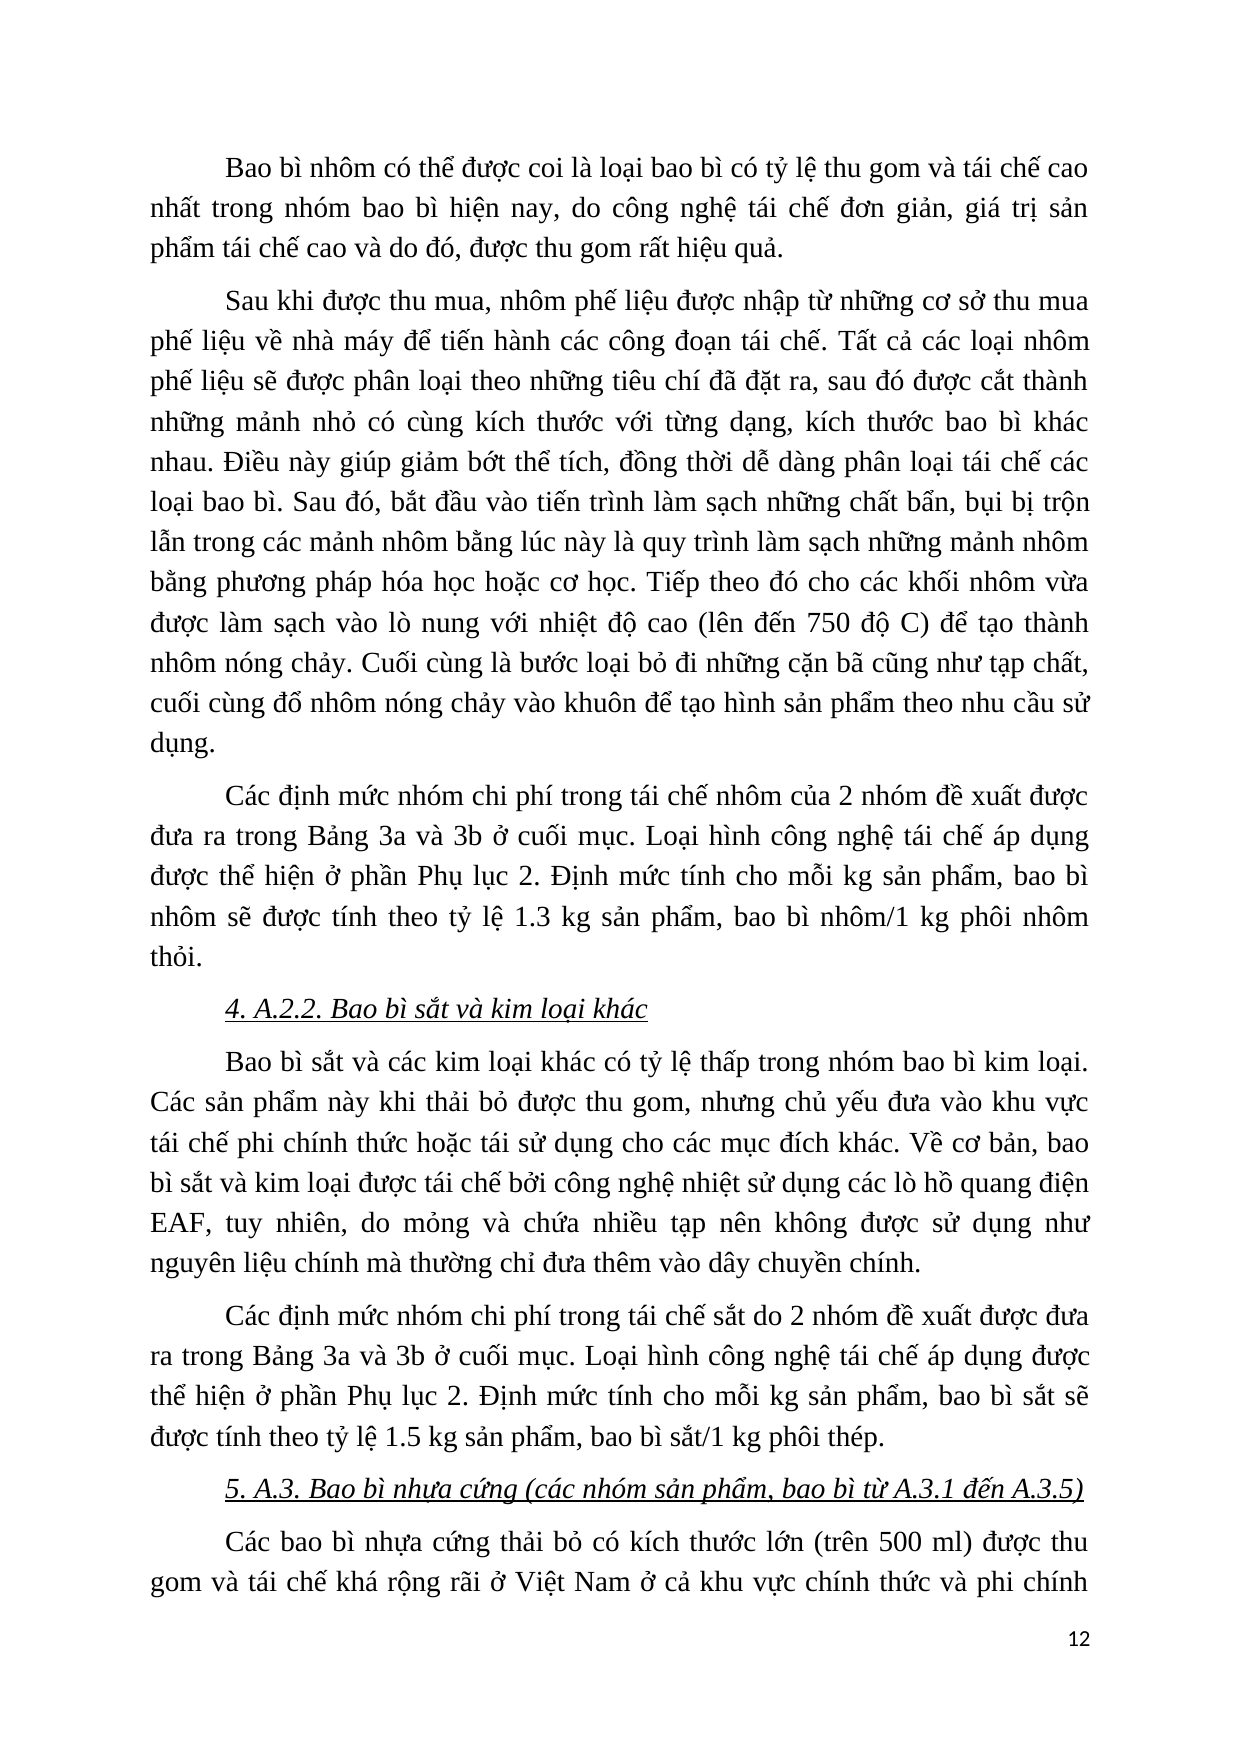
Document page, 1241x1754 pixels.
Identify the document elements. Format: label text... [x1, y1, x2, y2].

text Bao bì nhôm có thể được coi là loại bao bì có tỷ lệ thu gom và tái chế cao nhất trong nhóm bao bì hiện nay, do công nghệ tái chế đơn giản, giá trị sản phẩm tái chế cao và do đó, được thu gom rất hiệu quả. [150, 150, 1090, 264]
text Bao bì sắt và các kim loại khác có tỷ lệ thấp trong nhóm bao bì kim loại. Các sản phẩm này khi thải bỏ được thu gom, nhưng chủ yếu đưa vào khu vực tái chế phi chính thức hoặc tái sử dụng cho các mục đích khác. Về cơ bản, bao bì sắt và kim loại được tái chế bởi công nghệ nhiệt sử dụng các lò hồ quang điện EAF, tuy nhiên, do mỏng và chứa nhiều tạp nên không được sử dụng như nguyên liệu chính mà thường chỉ đưa thêm vào dây chuyền chính. [150, 1044, 1090, 1279]
text Các định mức nhóm chi phí trong tái chế sắt do 2 nhóm đề xuất được đưa ra trong Bảng 3a và 3b ở cuối mục. Loại hình công nghệ tái chế áp dụng được thể hiện ở phần Phụ lục 2. Định mức tính cho mỗi kg sản phẩm, bao bì sắt sẽ được tính theo tỷ lệ 1.5 kg sản phẩm, bao bì sắt/1 kg phôi thép. [150, 1298, 1090, 1452]
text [150, 1524, 1090, 1598]
list 4. A.2.2. Bao bì sắt và kim loại khác [225, 992, 1090, 1025]
text Các định mức nhóm chi phí trong tái chế nhôm của 2 nhóm đề xuất được đưa ra trong Bảng 3a và 3b ở cuối mục. Loại hình công nghệ tái chế áp dụng được thể hiện ở phần Phụ lục 2. Định mức tính cho mỗi kg sản phẩm, bao bì nhôm sẽ được tính theo tỷ lệ 1.3 kg sản phẩm, bao bì nhôm/1 kg phôi nhôm thỏi. [150, 778, 1090, 972]
text 5. A.3. Bao bì nhựa cứng (các nhóm sản phẩm, bao bì từ A.3.1 đến A.3.5) [150, 1471, 1090, 1505]
text Sau khi được thu mua, nhôm phế liệu được nhập từ những cơ sở thu mua phế liệu về nhà máy để tiến hành các công đoạn tái chế. Tất cả các loại nhôm phế liệu sẽ được phân loại theo những tiêu chí đã đặt ra, sau đó được cắt thành những mảnh nhỏ có cùng kích thước với từng dạng, kích thước bao bì khác nhau. Điều này giúp giảm bớt thể tích, đồng thời dễ dàng phân loại tái chế các loại bao bì. Sau đó, bắt đầu vào tiến trình làm sạch những chất bẩn, bụi bị trộn lẫn trong các mảnh nhôm bằng lúc này là quy trình làm sạch những mảnh nhôm bằng phương pháp hóa học hoặc cơ học. Tiếp theo đó cho các khối nhôm vừa được làm sạch vào lò nung với nhiệt độ cao (lên đến 750 độ C) để tạo thành nhôm nóng chảy. Cuối cùng là bước loại bỏ đi những cặn bã cũng như tạp chất, cuối cùng đổ nhôm nóng chảy vào khuôn để tạo hình sản phẩm theo nhu cầu sử dụng. [150, 283, 1090, 759]
